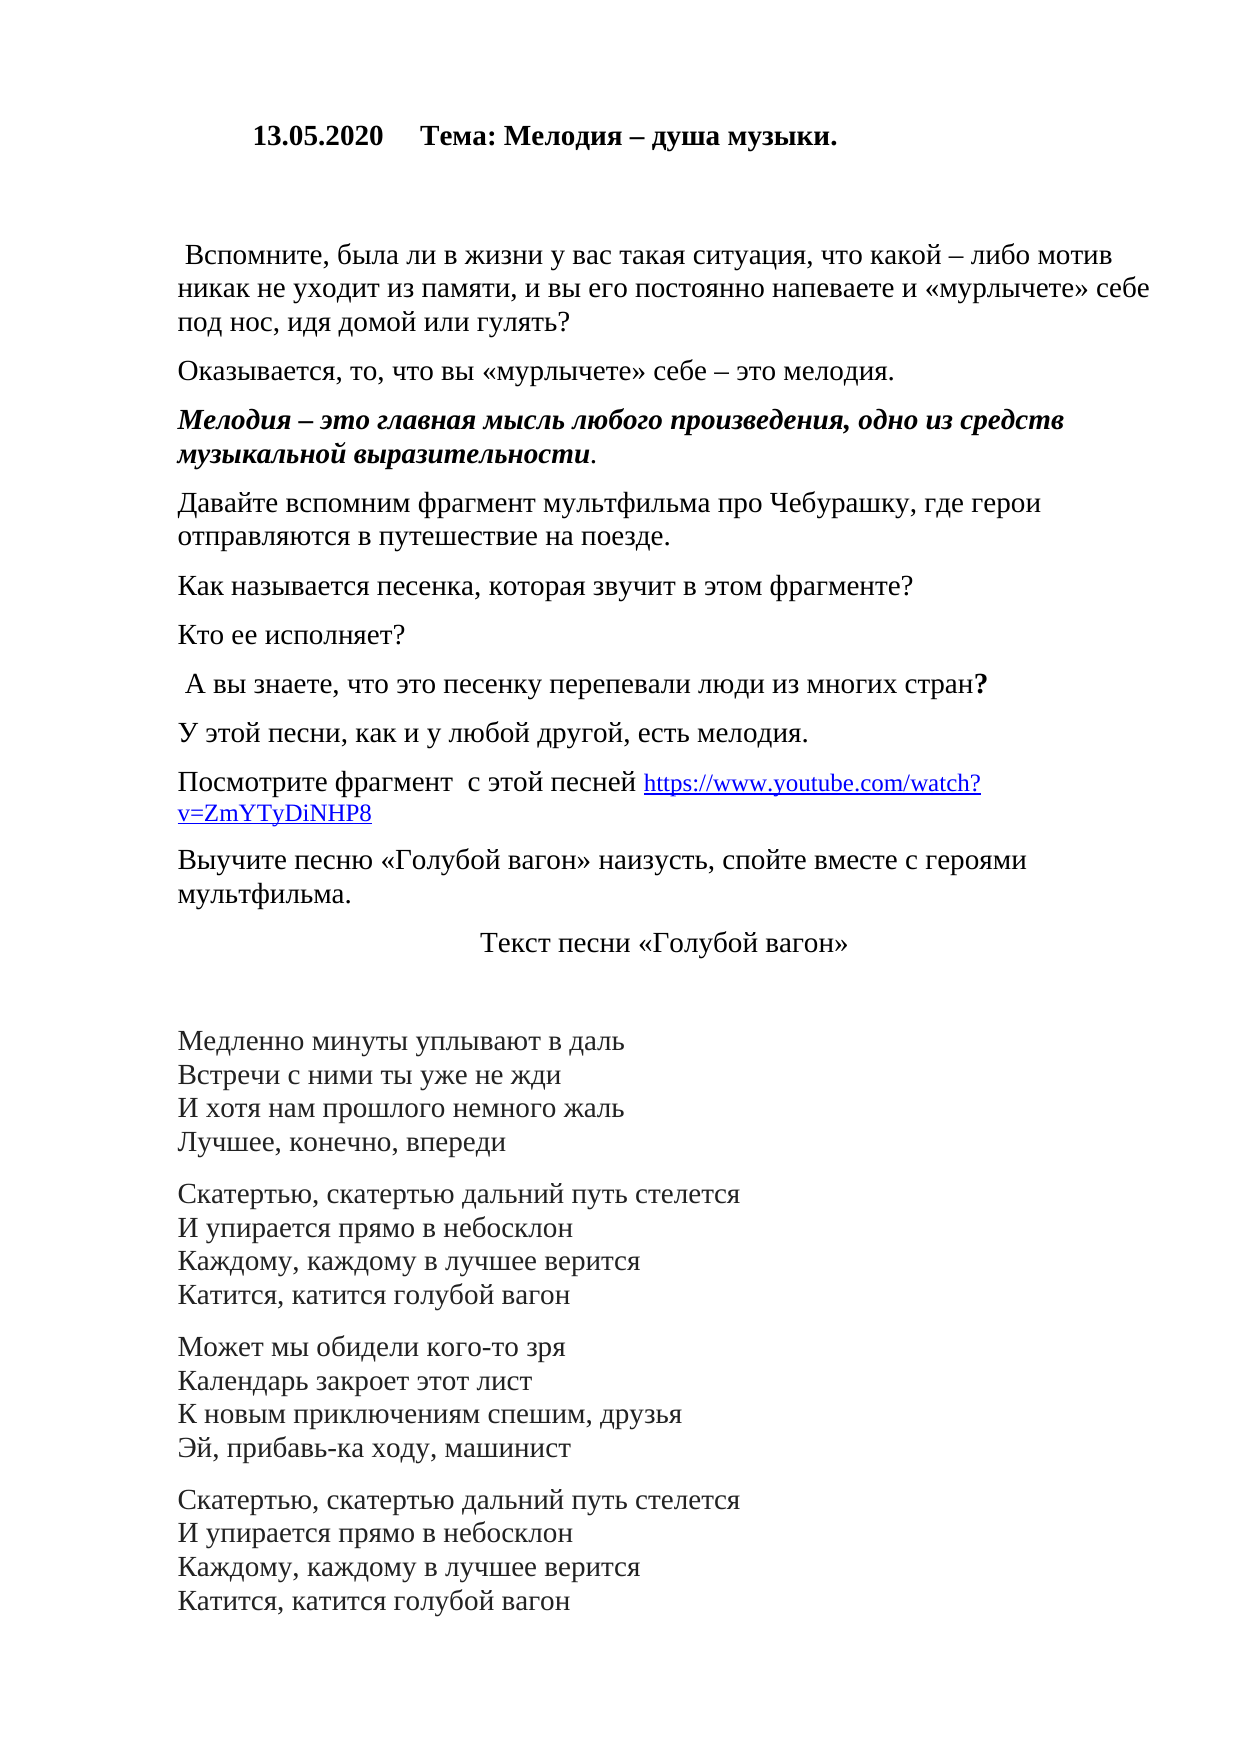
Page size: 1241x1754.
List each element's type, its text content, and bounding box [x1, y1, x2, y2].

text Как называется песенка, которая звучит в этом фрагменте? [177, 568, 1152, 601]
text Скатертью, скатертью дальний путь стелется И упирается прямо в небосклон Каждому, каждому в лучшее верится Катится, катится голубой вагон [177, 1176, 1152, 1310]
text Скатертью, скатертью дальний путь стелется И упирается прямо в небосклон Каждому, каждому в лучшее верится Катится, катится голубой вагон [177, 1482, 1152, 1616]
text Мелодия – это главная мысль любого произведения, одно из средств музыкальной выразительности. [177, 402, 1152, 469]
text У этой песни, как и у любой другой, есть мелодия. [177, 715, 1152, 749]
text Медленно минуты уплывают в даль Встречи с ними ты уже не жди И хотя нам прошлого немного жаль Лучшее, конечно, впереди [177, 1023, 1152, 1157]
text Может мы обидели кого-то зря Календарь закроет этот лист К новым приключениям спешим, друзья Эй, прибавь-ка ходу, машинист [177, 1329, 1152, 1463]
text Посмотрите фрагмент с этой песней https://www.youtube.com/watch?v=ZmYTyDiNHP8 [177, 764, 1152, 827]
text Текст песни «Голубой вагон» [177, 925, 1152, 958]
text 13.05.2020 Тема: Мелодия – душа музыки. [252, 118, 1152, 152]
text Кто ее исполняет? [177, 617, 1152, 650]
text А вы знаете, что это песенку перепевали люди из многих стран? [177, 666, 1152, 699]
text Оказывается, то, что вы «мурлычете» себе – это мелодия. [177, 353, 1152, 387]
text Выучите песню «Голубой вагон» наизусть, спойте вместе с героями мультфильма. [177, 842, 1152, 909]
text Вспомните, была ли в жизни у вас такая ситуация, что какой – либо мотив никак не уходит из памяти, и вы его постоянно напеваете и «мурлычете» себе под нос, идя домой или гулять? [177, 237, 1152, 337]
text Давайте вспомним фрагмент мультфильма про Чебурашку, где герои отправляются в путешествие на поезде. [177, 485, 1152, 552]
